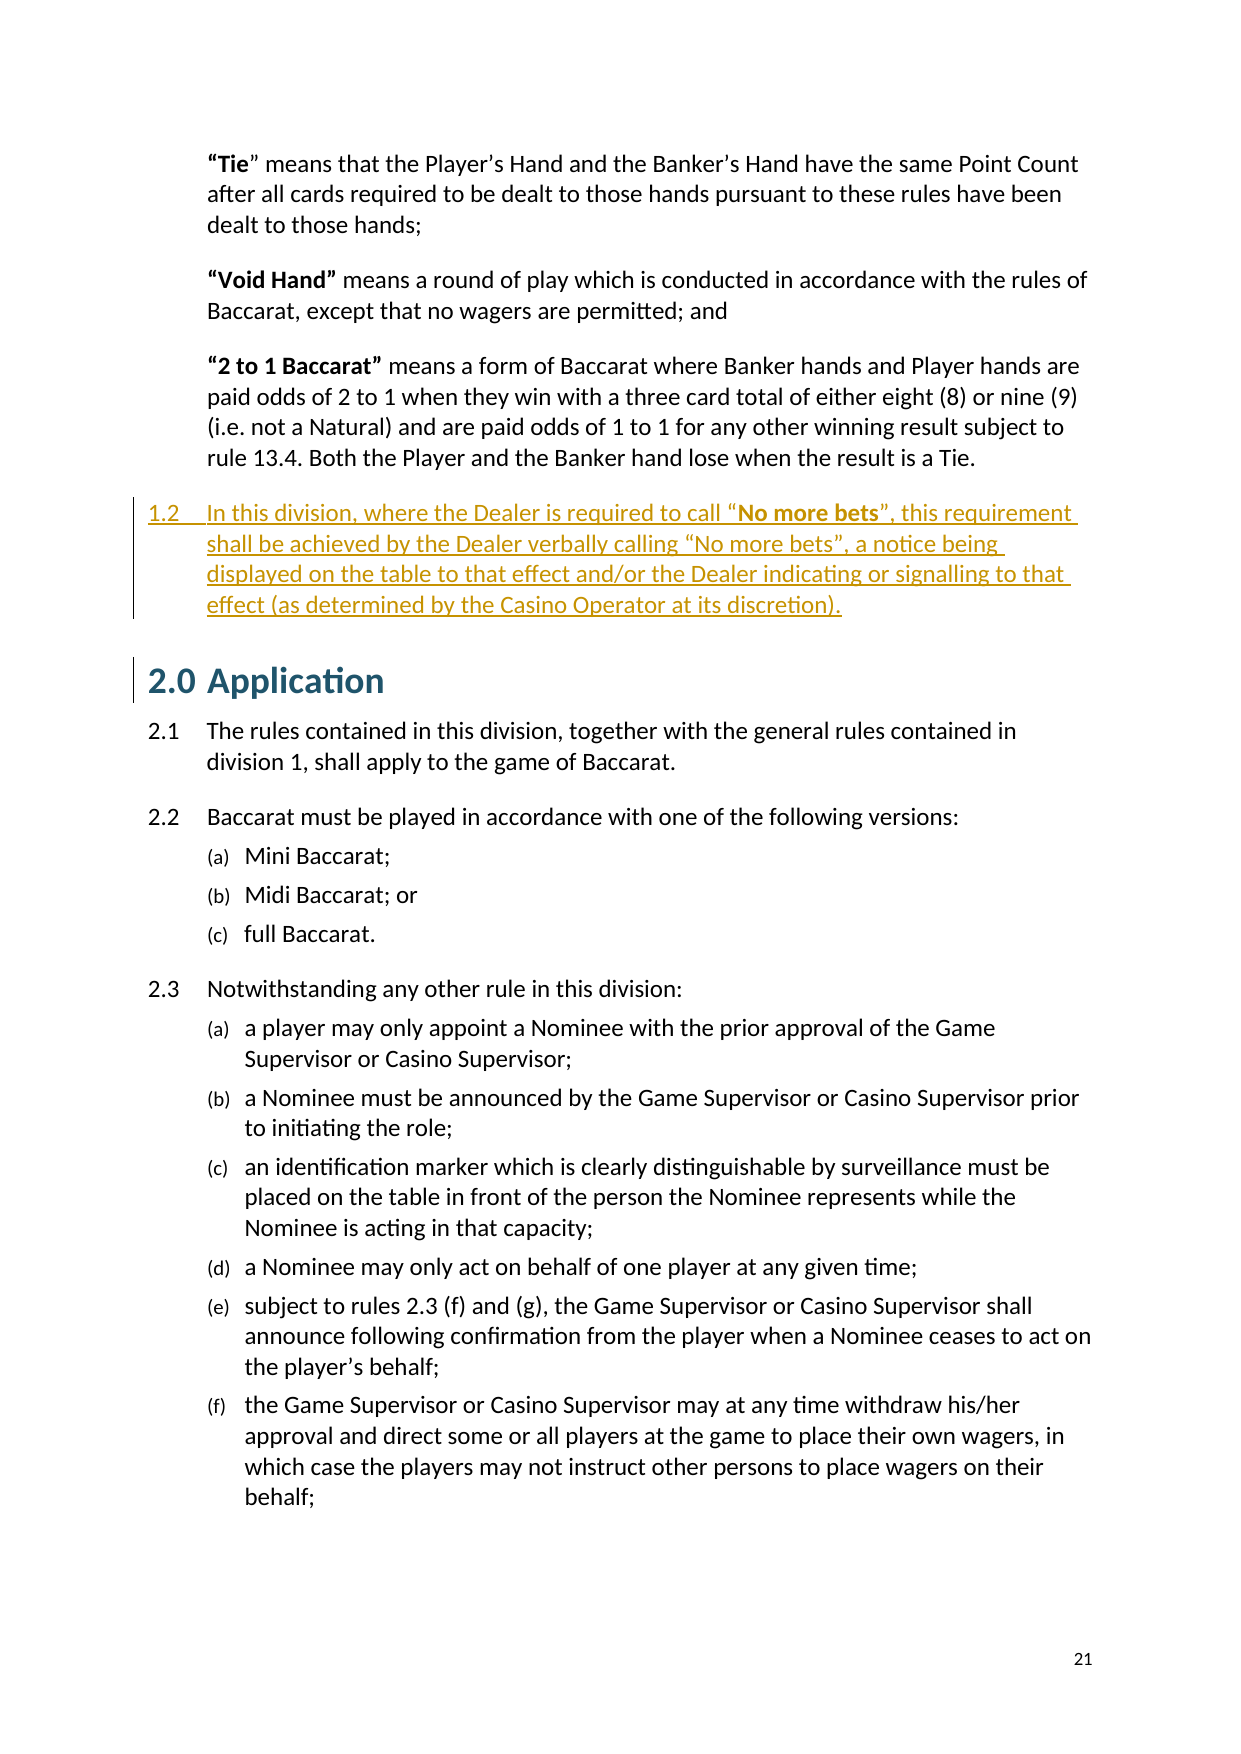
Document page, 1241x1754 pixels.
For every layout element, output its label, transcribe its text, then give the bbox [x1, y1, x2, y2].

list a player may only appoint a Nominee with the prior approval of the Game Supervisor or Casino Supervisor; [207, 1012, 1092, 1073]
subtitle 2.0 Application [148, 657, 1092, 703]
list Mini Baccarat; [207, 840, 1092, 871]
text “Tie” means that the Player’s Hand and the Banker’s Hand have the same Point Count after all cards required to be dealt to those hands pursuant to these rules have been dealt to those hands; [207, 148, 1092, 239]
text “Void Hand” means a round of play which is conducted in accordance with the rules of Baccarat, except that no wagers are permitted; and [207, 264, 1092, 325]
list a Nominee must be announced by the Game Supervisor or Casino Supervisor prior to initiating the role; [207, 1082, 1092, 1143]
list Midi Baccarat; or [207, 879, 1092, 909]
list an identification marker which is clearly distinguishable by surveillance must be placed on the table in front of the person the Nominee represents while the Nominee is acting in that capacity; [207, 1151, 1092, 1243]
list full Baccarat. [207, 918, 1092, 948]
text 2.3 Notwithstanding any other rule in this division: [148, 973, 1092, 1004]
text 2.2 Baccarat must be played in accordance with one of the following versions: [148, 801, 1092, 832]
text 2.1 The rules contained in this division, together with the general rules contained in division 1, shall apply to the game of Baccarat. [148, 715, 1092, 776]
list the Game Supervisor or Casino Supervisor may at any time withdraw his/her approval and direct some or all players at the game to place their own wagers, in which case the players may not instruct other persons to place wagers on their behalf; [207, 1390, 1092, 1512]
list subject to rules 2.3 (f) and (g), the Game Supervisor or Casino Supervisor shall announce following confirmation from the player when a Nominee ceases to act on the player’s behalf; [207, 1290, 1092, 1381]
list a Nominee may only act on behalf of one player at any given time; [207, 1251, 1092, 1281]
text “2 to 1 Baccarat” means a form of Baccarat where Banker hands and Player hands are paid odds of 2 to 1 when they win with a three card total of either eight (8) or nine (9) (i.e. not a Natural) and are paid odds of 1 to 1 for any other winning result subject to rule 13.4. Both the Player and the Banker hand lose when the result is a Tie. [207, 350, 1092, 472]
